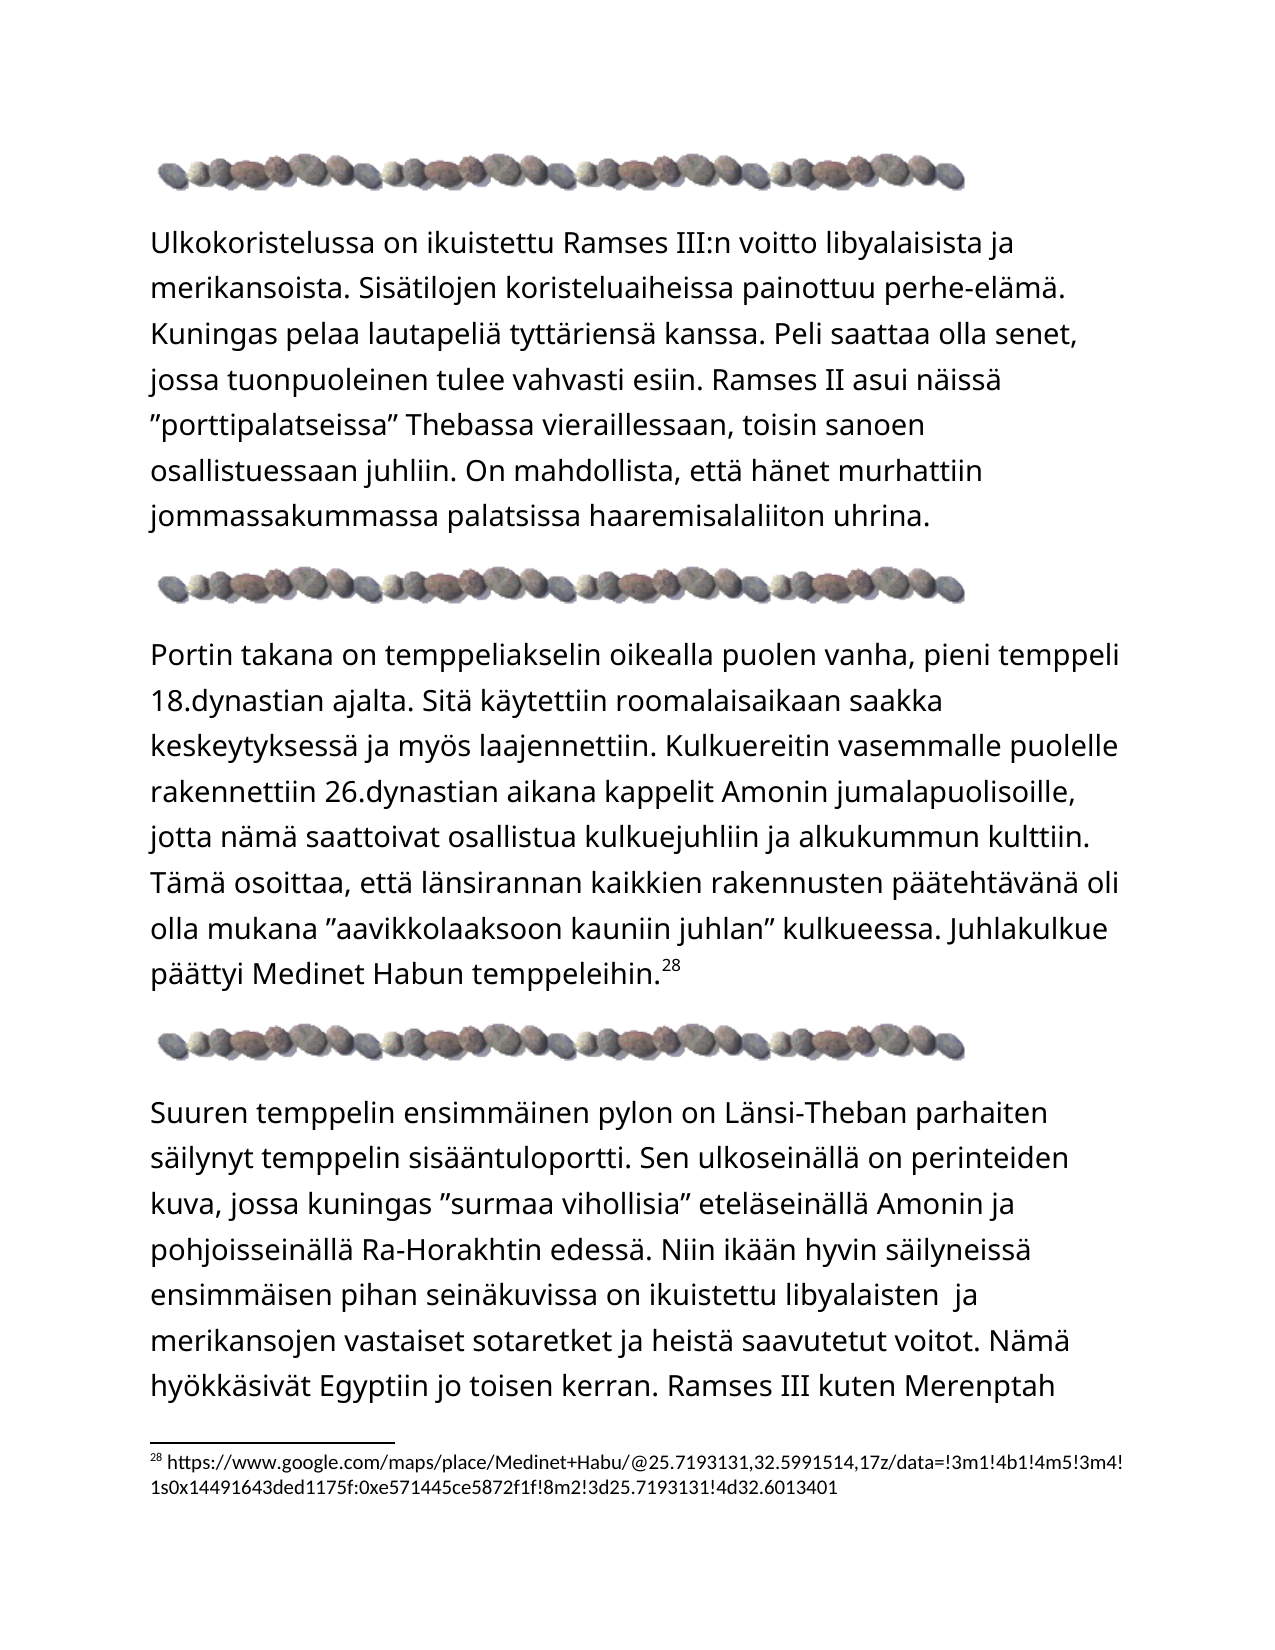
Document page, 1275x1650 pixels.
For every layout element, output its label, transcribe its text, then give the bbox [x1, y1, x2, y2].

picture [150, 562, 976, 610]
text Ulkokoristelussa on ikuistettu Ramses III:n voitto libyalaisista ja merikansoista. Sisätilojen koristeluaiheissa painottuu perhe-elämä. Kuningas pelaa lautapeliä tyttäriensä kanssa. Peli saattaa olla senet, jossa tuonpuoleinen tulee vahvasti esiin. Ramses II asui näissä ”porttipalatseissa” Thebassa vieraillessaan, toisin sanoen osallistuessaan juhliin. On mahdollista, että hänet murhattiin jommassakummassa palatsissa haaremisalaliiton uhrina. [150, 222, 1125, 535]
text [150, 1092, 1125, 1405]
text Portin takana on temppeliakselin oikealla puolen vanha, pieni temppeli 18.dynastian ajalta. Sitä käytettiin roomalaisaikaan saakka keskeytyksessä ja myös laajennettiin. Kulkuereitin vasemmalle puolelle rakennettiin 26.dynastian aikana kappelit Amonin jumalapuolisoille, jotta nämä saattoivat osallistua kulkuejuhliin ja alkukummun kulttiin. Tämä osoittaa, että länsirannan kaikkien rakennusten päätehtävänä oli olla mukana ”aavikkolaaksoon kauniin juhlan” kulkueessa. Juhlakulkue päättyi Medinet Habun temppeleihin. [150, 634, 1125, 993]
picture [150, 150, 976, 197]
picture [150, 1020, 976, 1067]
